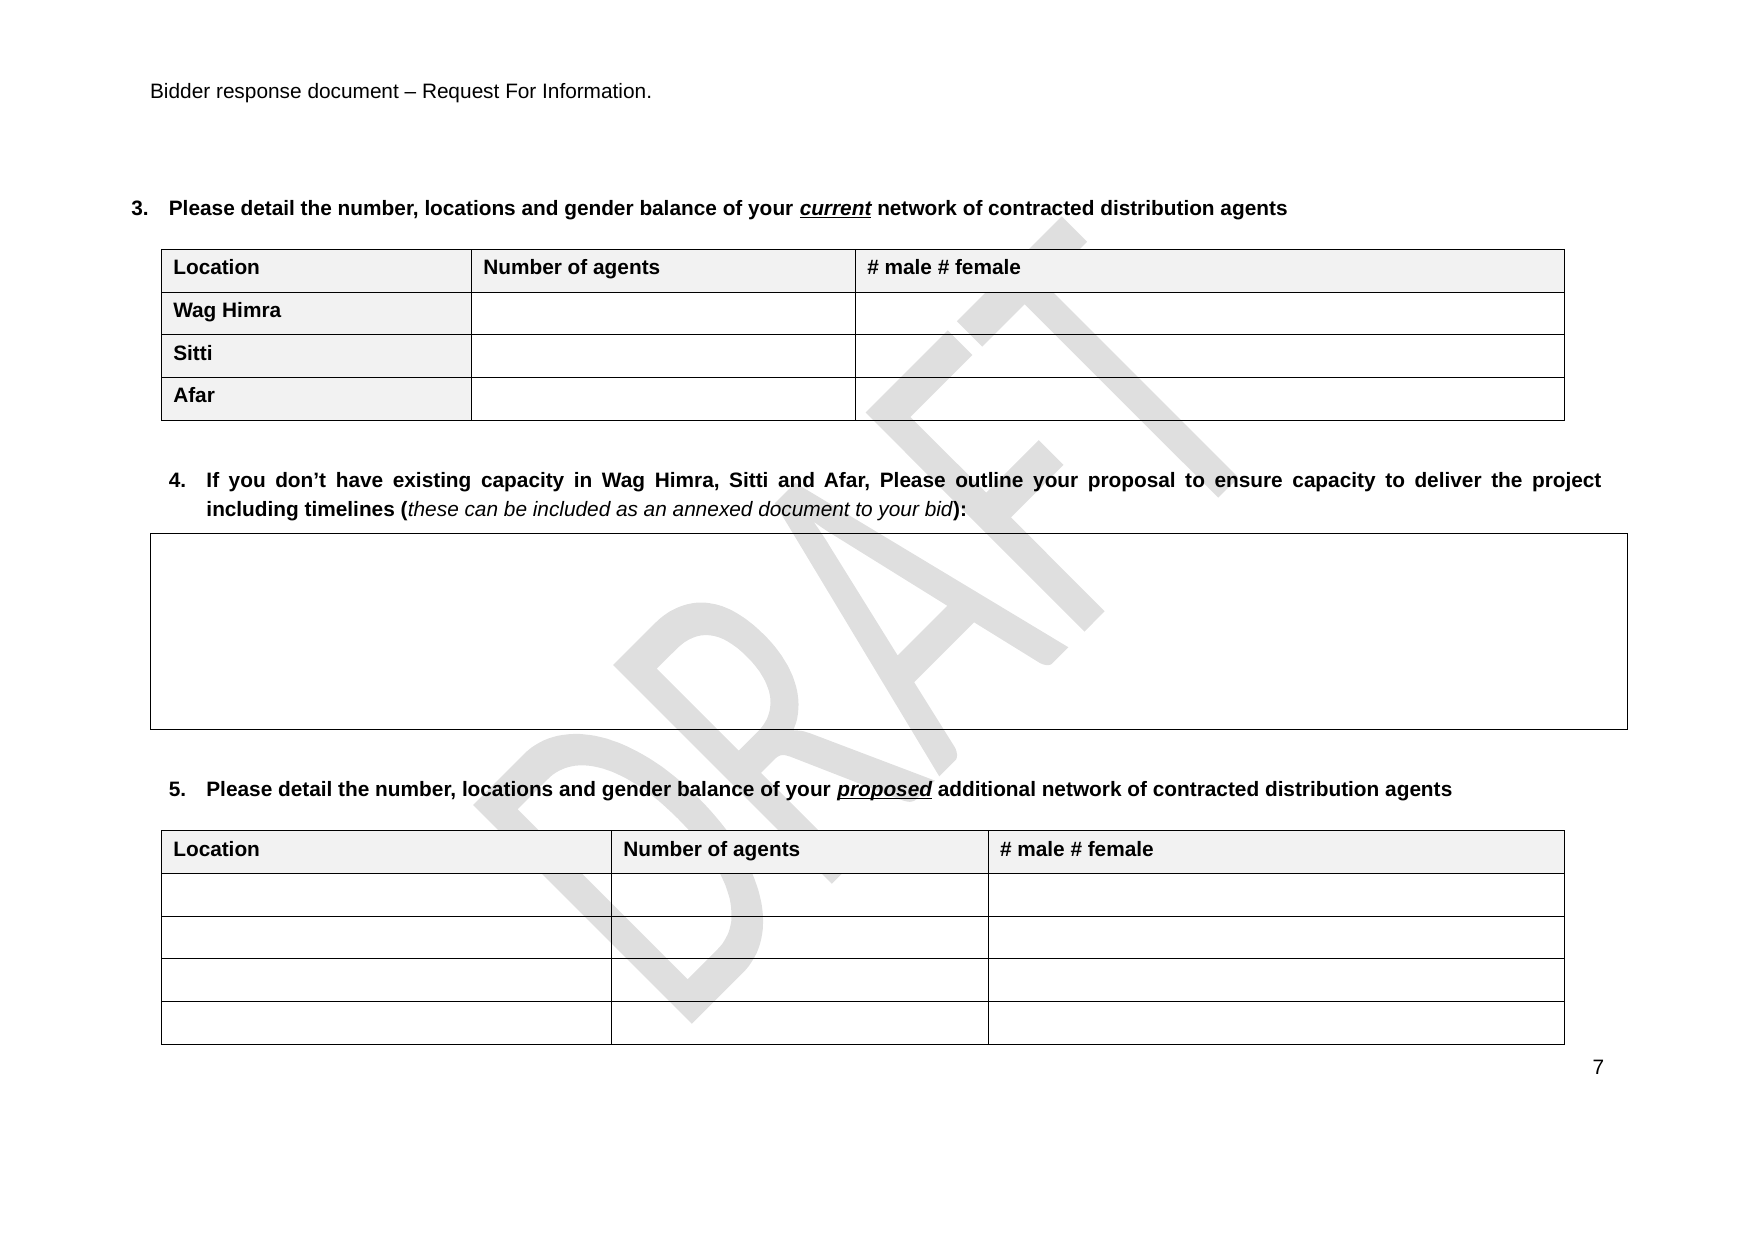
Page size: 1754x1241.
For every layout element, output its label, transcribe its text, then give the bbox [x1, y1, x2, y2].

table_cell [856, 378, 1564, 420]
table_cell [989, 1002, 1564, 1044]
table_cell [989, 959, 1564, 1001]
list Please detail the number, locations and gender balance of your proposed additional network of contracted distribution agents [169, 772, 1604, 801]
table_header [151, 534, 1627, 729]
table_cell [472, 293, 855, 334]
table_header Number of agents [472, 250, 855, 292]
list Please detail the number, locations and gender balance of your current network of contracted distribution agents [131, 191, 1604, 220]
table_cell [162, 917, 611, 958]
table_header # male # female [989, 831, 1564, 873]
table_cell [856, 335, 1564, 377]
table_header Location [162, 831, 611, 873]
table_cell [472, 378, 855, 420]
table_cell [162, 874, 611, 916]
table_cell [162, 959, 611, 1001]
table_cell Wag Himra [162, 293, 471, 334]
table_cell [612, 917, 988, 958]
table_cell Sitti [162, 335, 471, 377]
table_cell [989, 917, 1564, 958]
table_header Number of agents [612, 831, 988, 873]
table_cell [162, 1002, 611, 1044]
table_cell [612, 874, 988, 916]
table_cell Afar [162, 378, 471, 420]
table_cell [989, 874, 1564, 916]
table_cell [856, 293, 1564, 334]
table_cell [472, 335, 855, 377]
table_cell [612, 1002, 988, 1044]
table_header # male # female [856, 250, 1564, 292]
list If you don’t have existing capacity in Wag Himra, Sitti and Afar, Please outline your proposal to ensure capacity to deliver the project including timelines (these can be included as an annexed document to your bid): [169, 462, 1604, 521]
table_cell [612, 959, 988, 1001]
table_header Location [162, 250, 471, 292]
